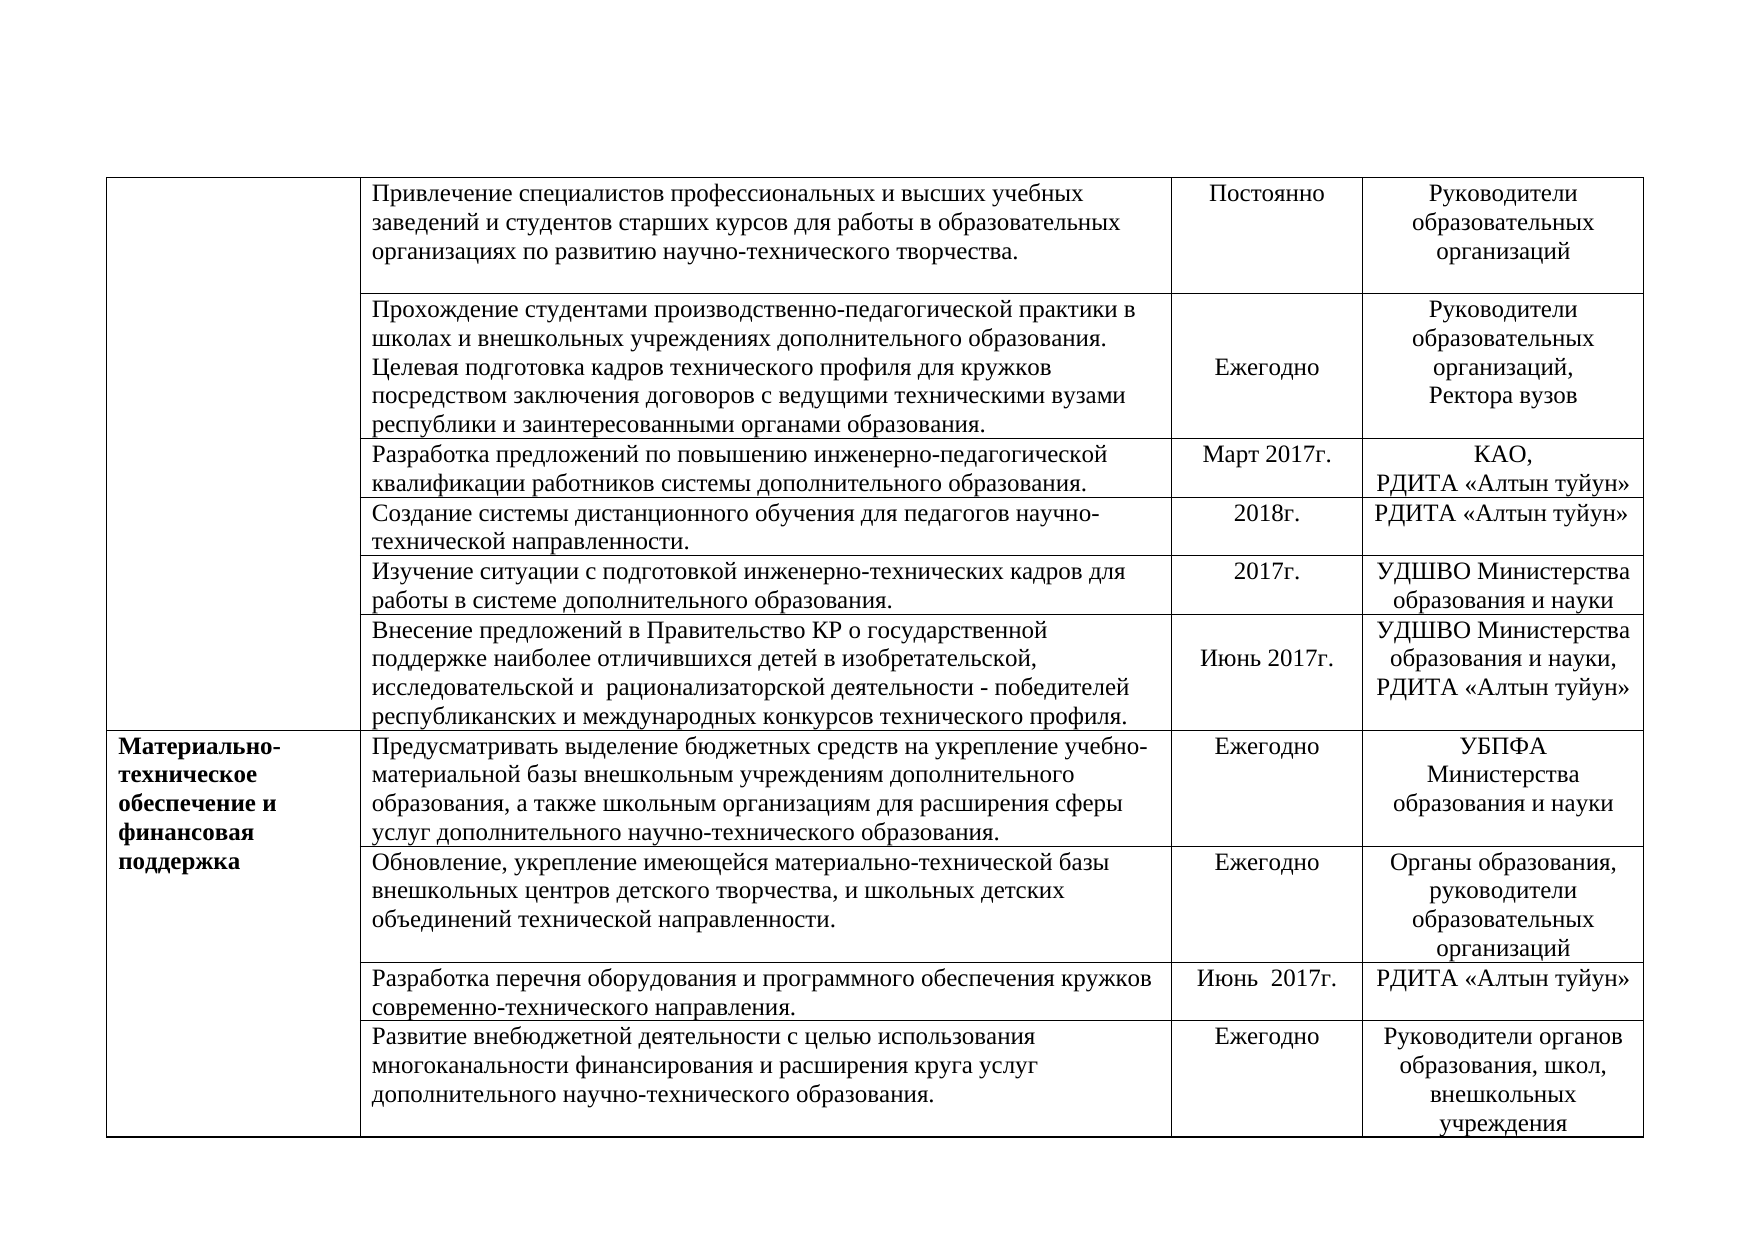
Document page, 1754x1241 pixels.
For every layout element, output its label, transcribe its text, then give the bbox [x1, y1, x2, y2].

table_cell 2018г. [1172, 498, 1362, 555]
table_cell Ежегодно [1172, 847, 1362, 962]
table_cell Июнь 2017г. [1172, 963, 1362, 1020]
table_cell Ежегодно [1172, 731, 1362, 846]
table_cell КАО, РДИТА «Алтын туйун» [1363, 439, 1643, 497]
table_cell Создание системы дистанционного обучения для педагогов научно-технической направленности. [361, 498, 1171, 555]
table_cell Март 2017г. [1172, 439, 1362, 497]
table_cell Предусматривать выделение бюджетных средств на укрепление учебно-материальной базы внешкольным учреждениям дополнительного образования, а также школьным организациям для расширения сферы услуг дополнительного научно-технического образования. [361, 731, 1171, 846]
table_cell Ежегодно [1172, 1021, 1362, 1136]
table_cell РДИТА «Алтын туйун» [1363, 963, 1643, 1020]
table_cell Постоянно [1172, 178, 1362, 293]
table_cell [107, 178, 360, 730]
table_cell Руководители органов образования, школ, внешкольных учреждения [1363, 1021, 1643, 1136]
table_cell Прохождение студентами производственно-педагогической практики в школах и внешкольных учреждениях дополнительного образования. Целевая подготовка кадров технического профиля для кружков посредством заключения договоров с ведущими техническими вузами республики и заинтересованными органами образования. [361, 294, 1171, 438]
table_cell Развитие внебюджетной деятельности с целью использования многоканальности финансирования и расширения круга услуг дополнительного научно-технического образования. [361, 1021, 1171, 1136]
table_cell Руководители образовательных организаций, Ректора вузов [1363, 294, 1643, 438]
table_cell Ежегодно [1172, 294, 1362, 438]
table_cell Органы образования, руководители образовательных организаций [1363, 847, 1643, 962]
table_cell Июнь 2017г. [1172, 615, 1362, 730]
table_cell УДШВО Министерства образования и науки [1363, 556, 1643, 614]
table_cell УБПФА Министерства образования и науки [1363, 731, 1643, 846]
table_cell Внесение предложений в Правительство КР о государственной поддержке наиболее отличившихся детей в изобретательской, исследовательской и рационализаторской деятельности - победителей республиканских и международных конкурсов технического профиля. [361, 615, 1171, 730]
table_cell Обновление, укрепление имеющейся материально-технической базы внешкольных центров детского творчества, и школьных детских объединений технической направленности. [361, 847, 1171, 962]
table_cell 2017г. [1172, 556, 1362, 614]
table_cell РДИТА «Алтын туйун» [1363, 498, 1643, 555]
table_cell Разработка перечня оборудования и программного обеспечения кружков современно-технического направления. [361, 963, 1171, 1020]
table_cell УДШВО Министерства образования и науки, РДИТА «Алтын туйун» [1363, 615, 1643, 730]
table_cell Разработка предложений по повышению инженерно-педагогической квалификации работников системы дополнительного образования. [361, 439, 1171, 497]
table_cell Материально-техническое обеспечение и финансовая поддержка [107, 731, 360, 1136]
table_cell Руководители образовательных организаций [1363, 178, 1643, 293]
table_cell Привлечение специалистов профессиональных и высших учебных заведений и студентов старших курсов для работы в образовательных организациях по развитию научно-технического творчества. [361, 178, 1171, 293]
table_cell Изучение ситуации с подготовкой инженерно-технических кадров для работы в системе дополнительного образования. [361, 556, 1171, 614]
